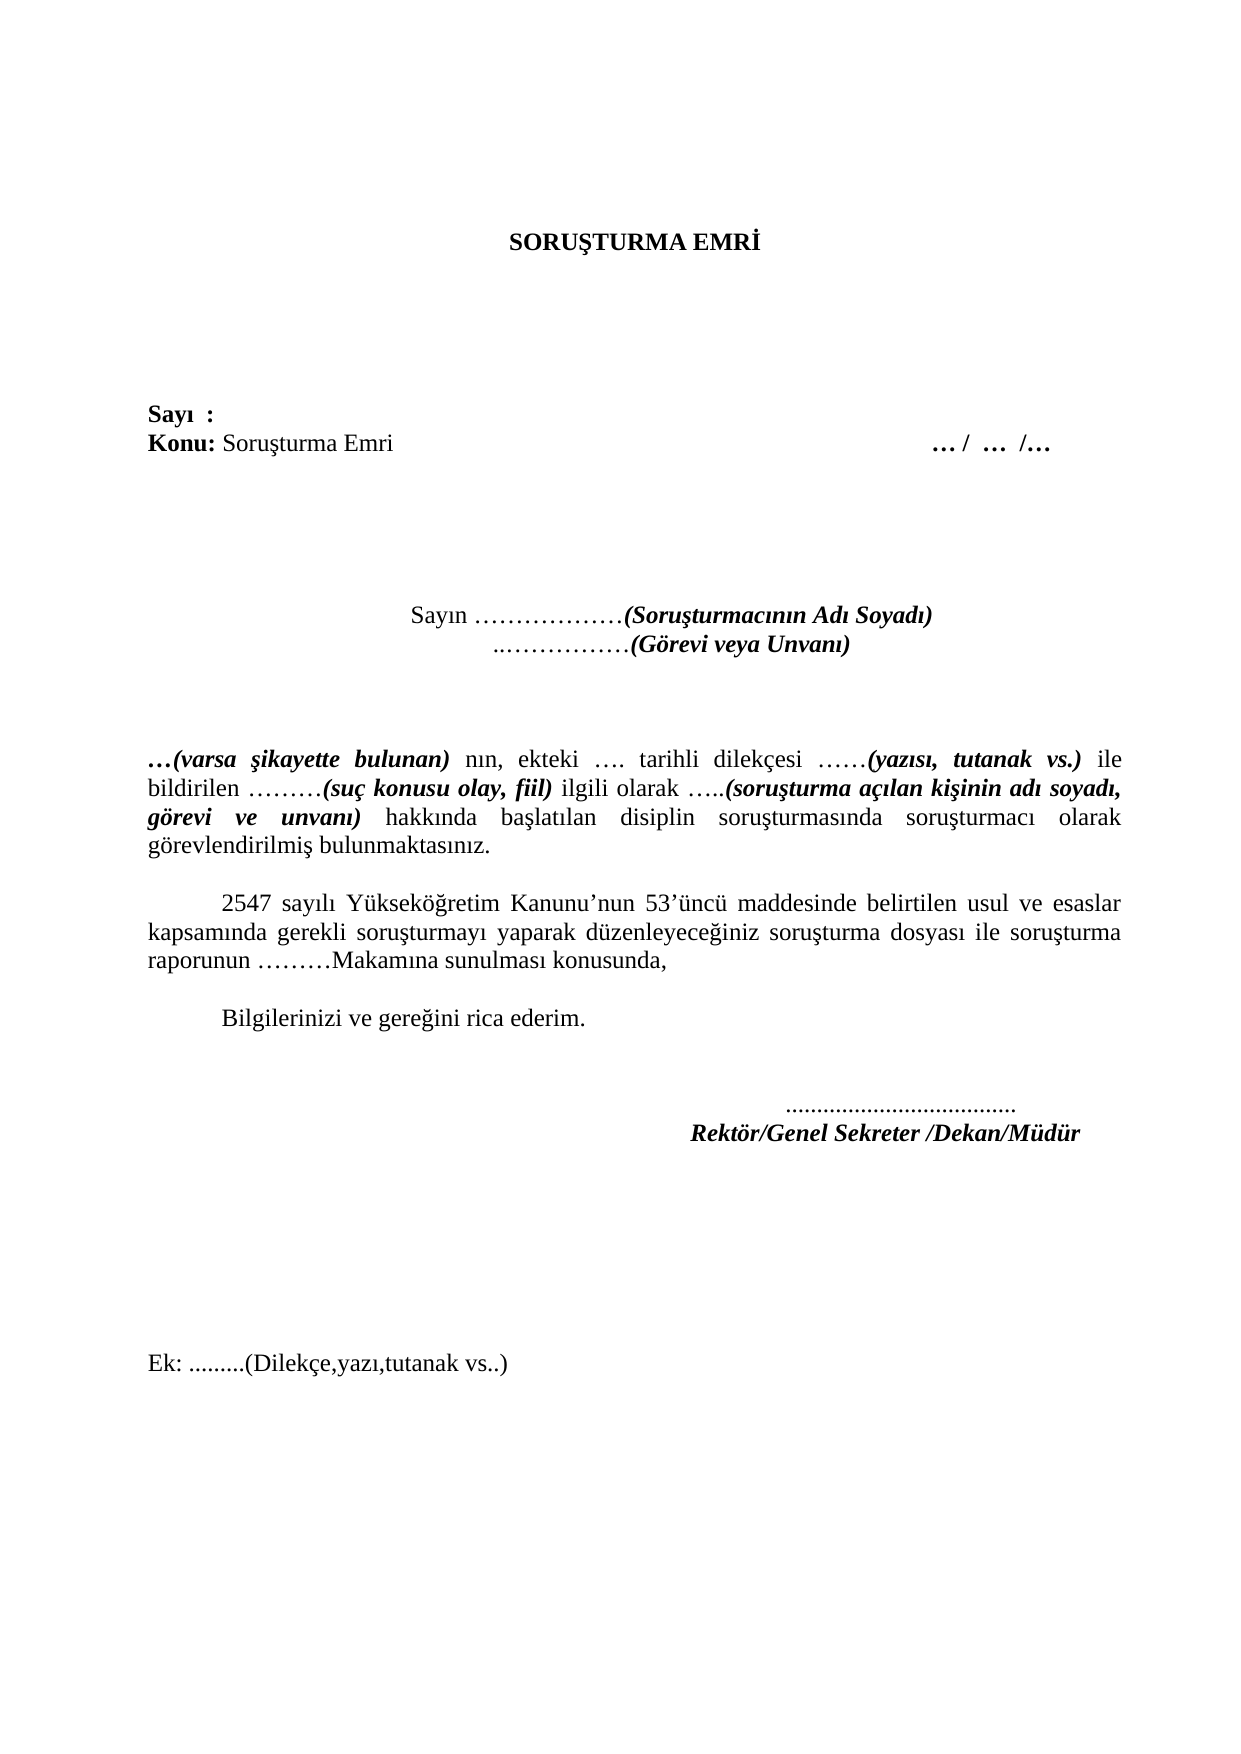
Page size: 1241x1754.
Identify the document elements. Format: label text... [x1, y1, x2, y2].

text ..................................... [148, 1089, 1122, 1118]
text Ek: .........(Dilekçe,yazı,tutanak vs..) [148, 1348, 1122, 1377]
text Konu: Soruşturma Emri … / … /… [148, 428, 1122, 457]
subtitle SORUŞTURMA EMRİ [148, 227, 1122, 256]
text Bilgilerinizi ve gereğini rica ederim. [148, 1003, 1122, 1032]
text Rektör/Genel Sekreter /Dekan/Müdür [148, 1118, 1122, 1147]
text 2547 sayılı Yükseköğretim Kanunu’nun 53’üncü maddesinde belirtilen usul ve esaslar kapsamında gerekli soruşturmayı yaparak düzenleyeceğiniz soruşturma dosyası ile soruşturma raporunun ………Makamına sunulması konusunda, [148, 888, 1122, 974]
text Sayın ………………(Soruşturmacının Adı Soyadı) [148, 601, 1122, 629]
text Sayı : [148, 399, 1122, 428]
text …(varsa şikayette bulunan) nın, ekteki …. tarihli dilekçesi ……(yazısı, tutanak vs.) ile bildirilen ………(suç konusu olay, fiil) ilgili olarak …..(soruşturma açılan kişinin adı soyadı, görevi ve unvanı) hakkında başlatılan disiplin soruşturmasında soruşturmacı olarak görevlendirilmiş bulunmaktasınız. [148, 744, 1122, 859]
text ..……………(Görevi veya Unvanı) [148, 629, 1122, 658]
